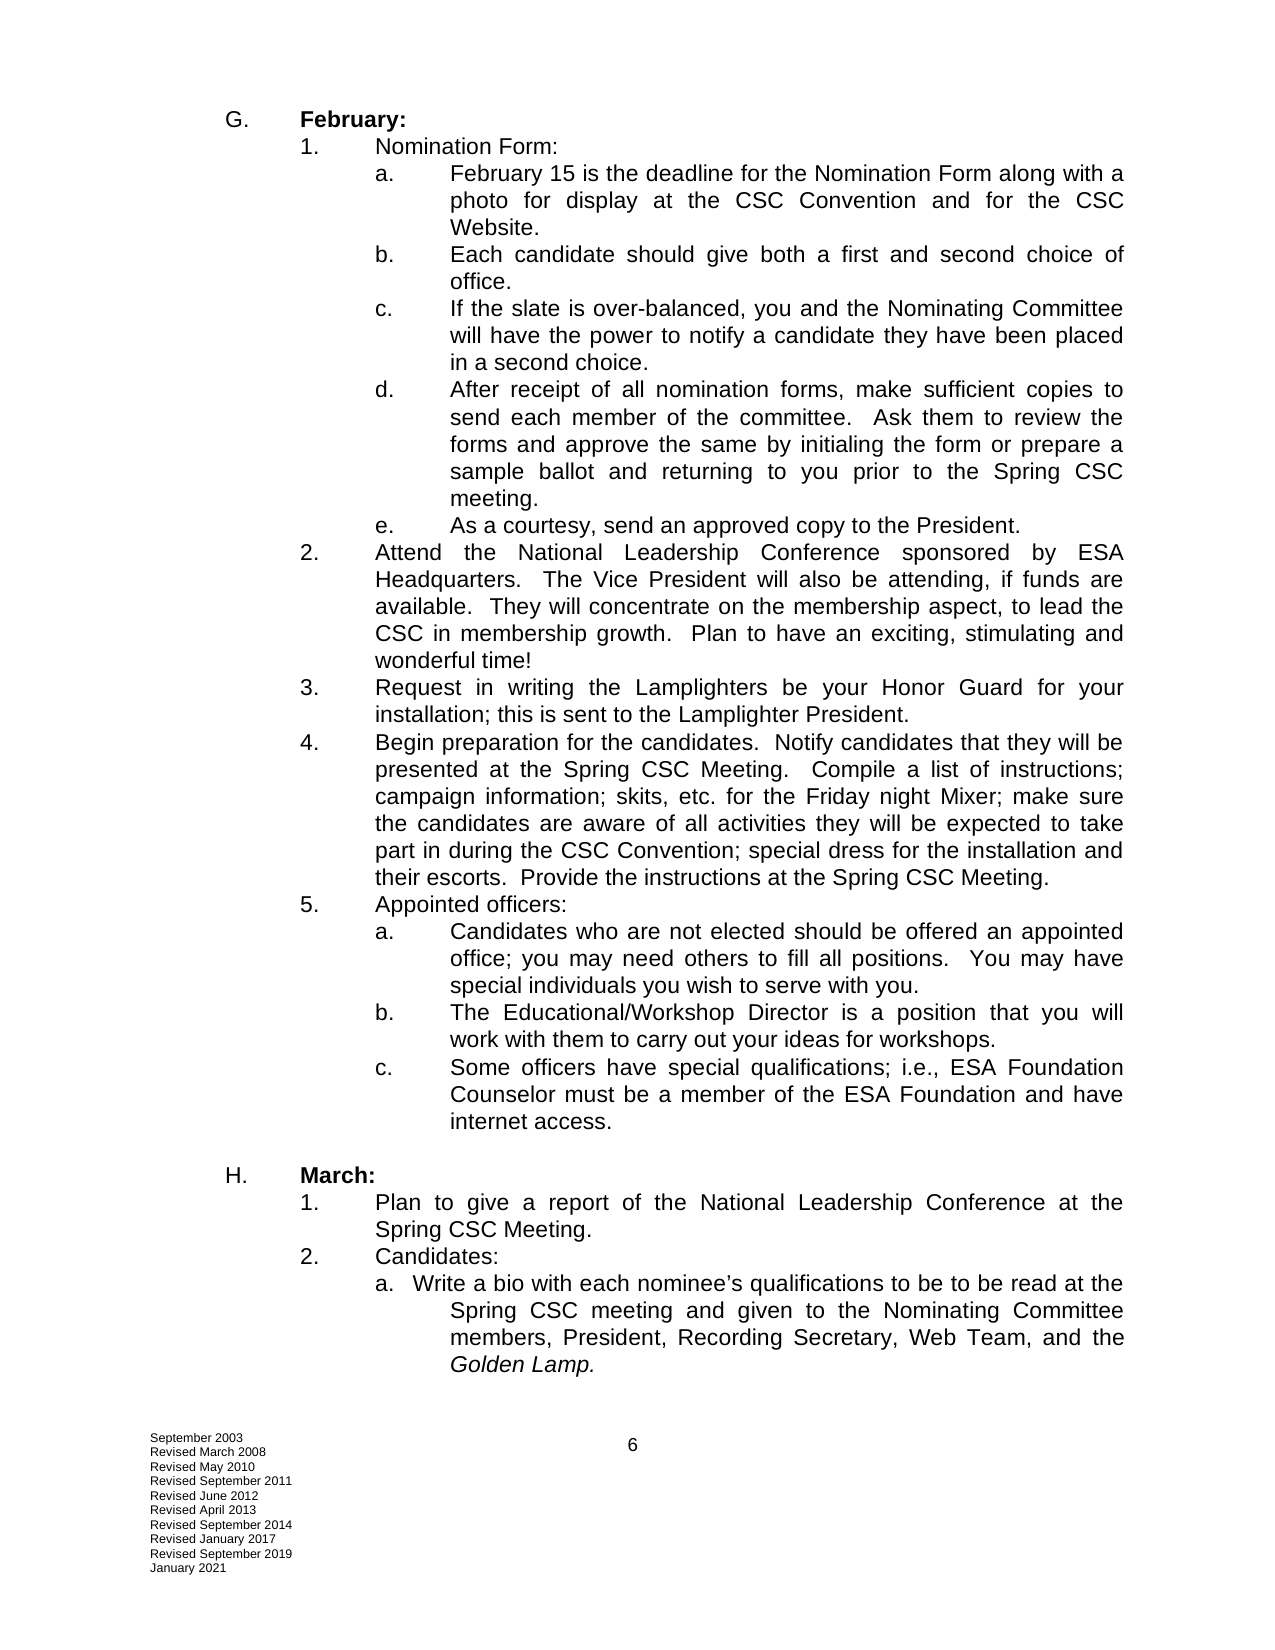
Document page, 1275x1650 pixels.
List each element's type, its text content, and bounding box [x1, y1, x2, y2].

list February: [225, 105, 1125, 132]
list Appointed officers: [300, 890, 1125, 917]
list Attend the National Leadership Conference sponsored by ESA Headquarters. The Vice President will also be attending, if funds are available. They will concentrate on the membership aspect, to lead the CSC in membership growth. Plan to have an exciting, stimulating and wonderful time! [300, 538, 1125, 674]
list The Educational/Workshop Director is a position that you will work with them to carry out your ideas for workshops. [375, 999, 1125, 1053]
list Each candidate should give both a first and second choice of office. [375, 240, 1125, 294]
list Request in writing the Lamplighters be your Honor Guard for your installation; this is sent to the Lamplighter President. [300, 674, 1125, 728]
list If the slate is over-balanced, you and the Nominating Committee will have the power to notify a candidate they have been placed in a second choice. [375, 294, 1125, 376]
list Begin preparation for the candidates. Notify candidates that they will be presented at the Spring CSC Meeting. Compile a list of instructions; campaign information; skits, etc. for the Friday night Mixer; make sure the candidates are aware of all activities they will be expected to take part in during the CSC Convention; special dress for the installation and their escorts. Provide the instructions at the Spring CSC Meeting. [300, 728, 1125, 890]
list Some officers have special qualifications; i.e., ESA Foundation Counselor must be a member of the ESA Foundation and have internet access. [375, 1053, 1125, 1134]
list As a courtesy, send an approved copy to the President. [375, 511, 1125, 538]
text H. March: [225, 1161, 1125, 1188]
list Candidates who are not elected should be offered an appointed office; you may need others to fill all positions. You may have special individuals you wish to serve with you. [375, 917, 1125, 999]
list Plan to give a report of the National Leadership Conference at the Spring CSC Meeting. [300, 1188, 1125, 1242]
list Write a bio with each nominee’s qualifications to be to be read at the Spring CSC meeting and given to the Nominating Committee members, President, Recording Secretary, Web Team, and the Golden Lamp. [375, 1269, 1125, 1378]
list February 15 is the deadline for the Nomination Form along with a photo for display at the CSC Convention and for the CSC Website. [375, 159, 1125, 240]
list After receipt of all nomination forms, make sufficient copies to send each member of the committee. Ask them to review the forms and approve the same by initialing the form or prepare a sample ballot and returning to you prior to the Spring CSC meeting. [375, 376, 1125, 511]
list Nomination Form: [300, 132, 1125, 159]
list Candidates: [300, 1242, 1125, 1269]
